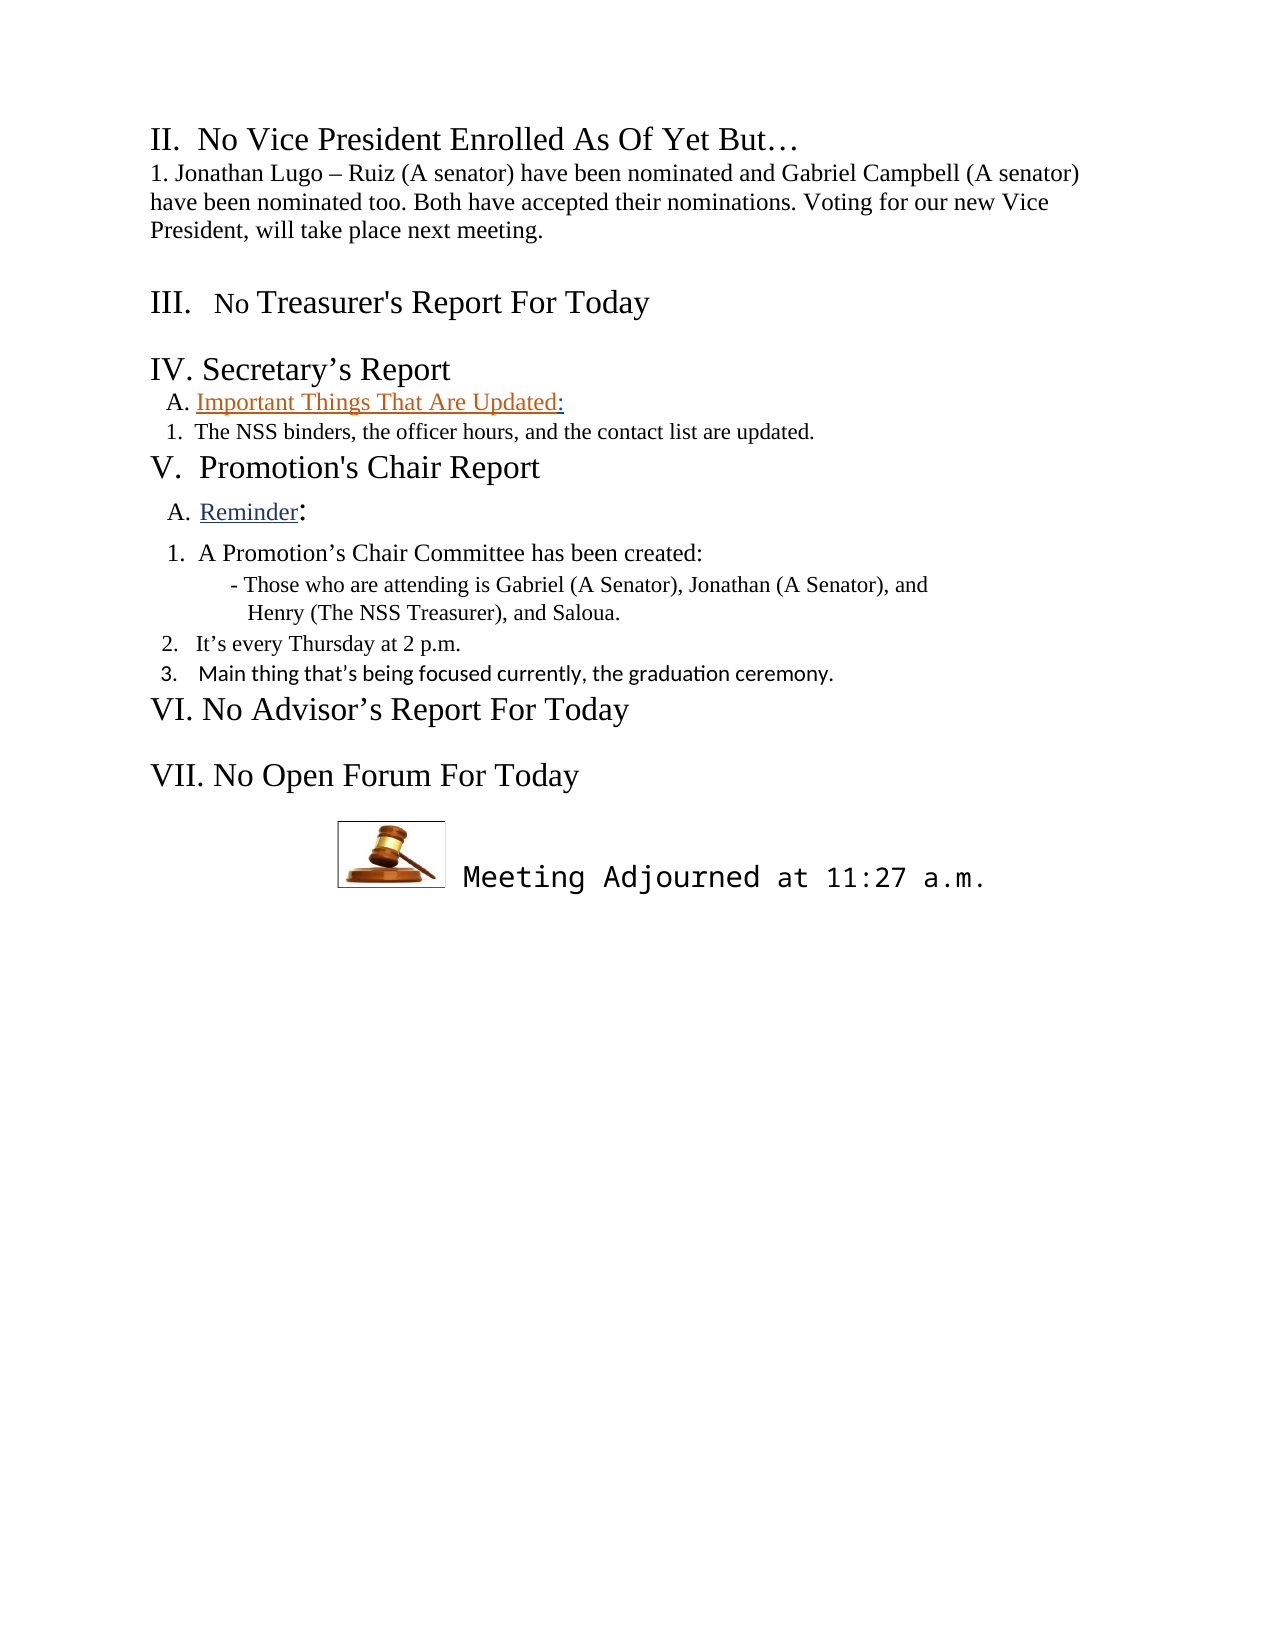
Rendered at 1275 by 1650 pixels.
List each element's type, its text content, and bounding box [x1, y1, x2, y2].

text IV. Secretary’s Report [150, 349, 1125, 387]
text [150, 120, 1125, 321]
text VI. No Advisor’s Report For Today [150, 689, 1125, 755]
text A. Important Things That Are Updated: [150, 387, 1125, 416]
text 1. The NSS binders, the officer hours, and the contact list are updated. V. Promotion's Chair Report A. Reminder: 1. A Promotion’s Chair Committee has been created: - Those who are attending is Gabriel (A Senator), Jonathan (A Senator), and Henry (The NSS Treasurer), and Saloua. 2. It’s every Thursday at 2 p.m. 3. Main thing that’s being focused currently, the graduation ceremony. [150, 418, 1125, 687]
picture [337, 821, 446, 888]
text VII. No Open Forum For Today [150, 755, 1125, 822]
text Meeting Adjourned at 11:27 a.m. [337, 822, 1125, 896]
